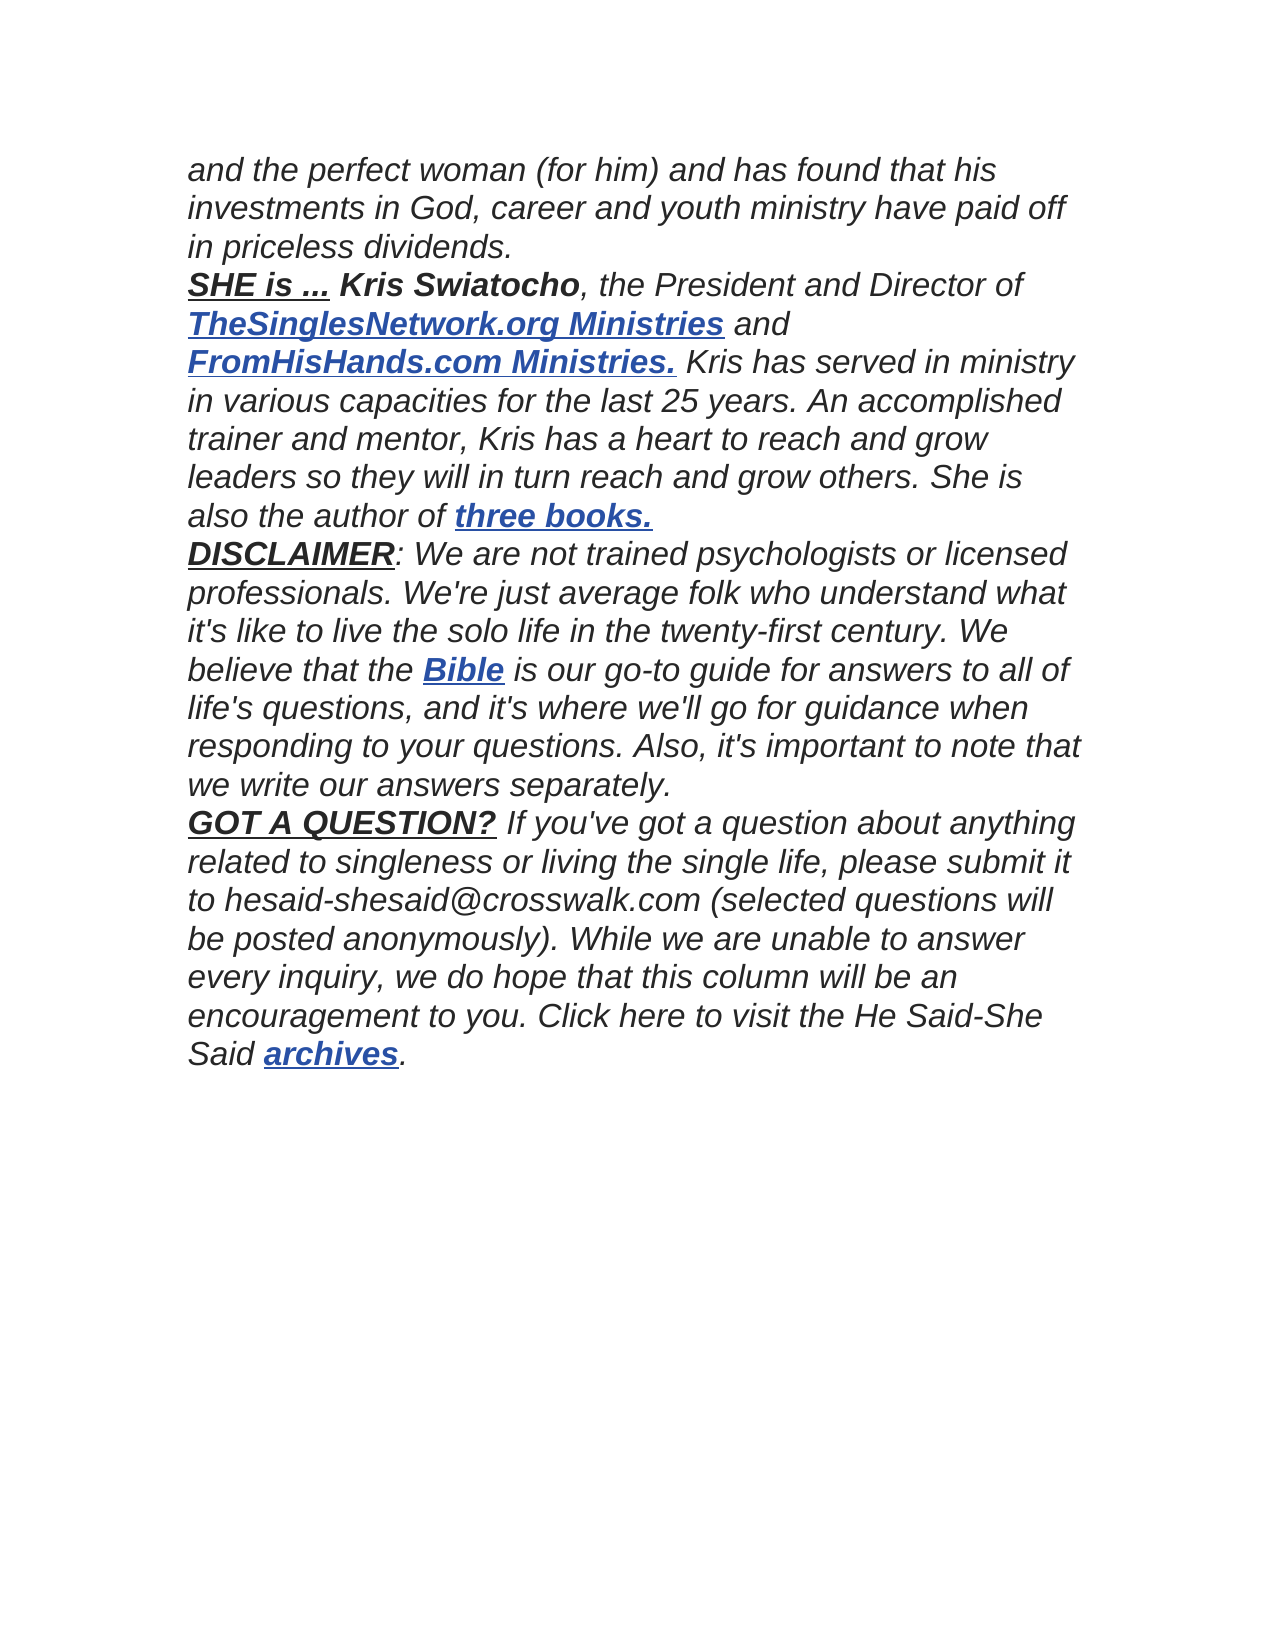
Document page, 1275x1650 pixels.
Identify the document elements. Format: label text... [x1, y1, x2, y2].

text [187, 150, 1087, 265]
text GOT A QUESTION? If you've got a question about anything related to singleness or living the single life, please submit it to hesaid-shesaid@crosswalk.com (selected questions will be posted anonymously). While we are unable to answer every inquiry, we do hope that this column will be an encouragement to you. Click here to visit the He Said-She Said archives. [187, 803, 1087, 1072]
text SHE is ... Kris Swiatocho, the President and Director of TheSinglesNetwork.org Ministries and FromHisHands.com Ministries. Kris has served in ministry in various capacities for the last 25 years. An accomplished trainer and mentor, Kris has a heart to reach and grow leaders so they will in turn reach and grow others. She is also the author of three books. [187, 265, 1087, 534]
text DISCLAIMER: We are not trained psychologists or licensed professionals. We're just average folk who understand what it's like to live the solo life in the twenty-first century. We believe that the Bible is our go-to guide for answers to all of life's questions, and it's where we'll go for guidance when responding to your questions. Also, it's important to note that we write our answers separately. [187, 534, 1087, 803]
